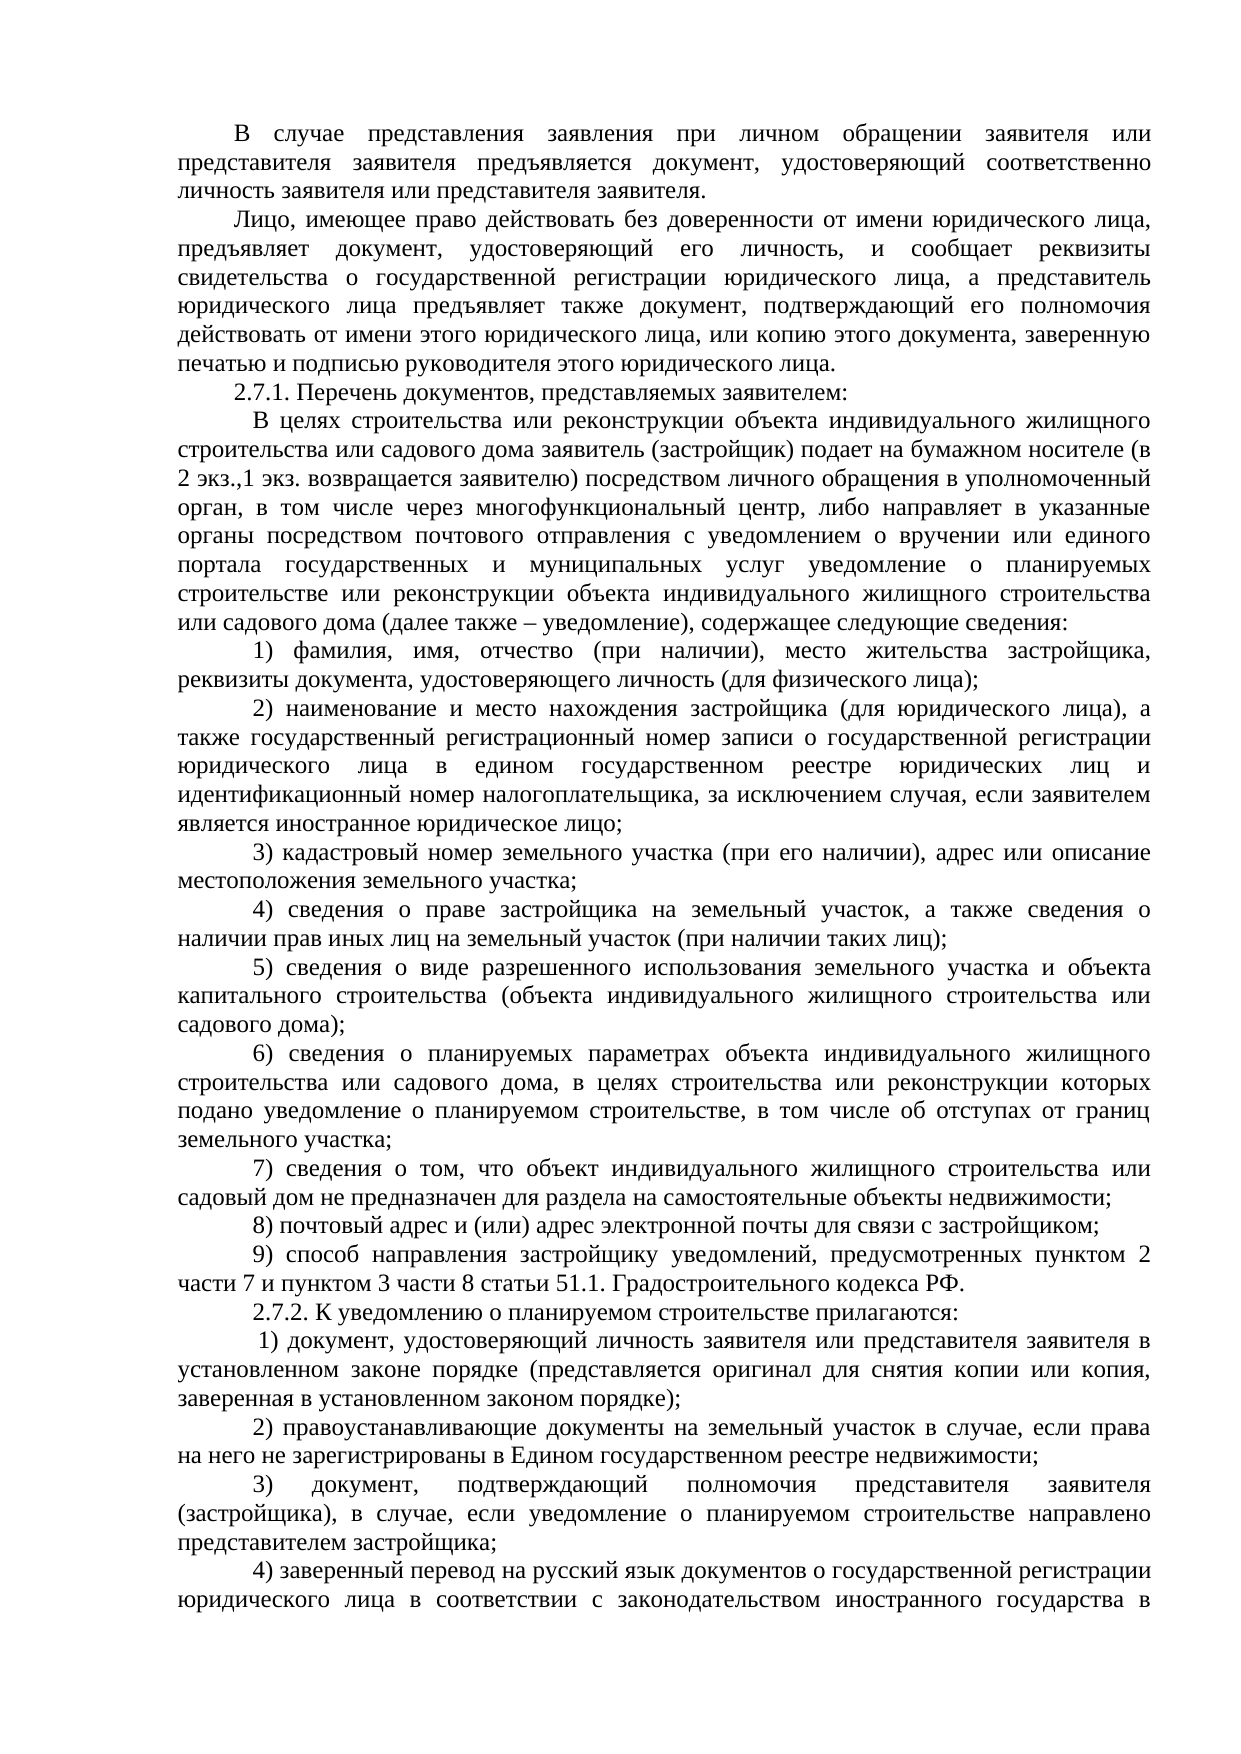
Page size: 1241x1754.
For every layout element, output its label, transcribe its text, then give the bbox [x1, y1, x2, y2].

text В целях строительства или реконструкции объекта индивидуального жилищного строительства или садового дома заявитель (застройщик) подает на бумажном носителе (в 2 экз.,1 экз. возвращается заявителю) посредством личного обращения в уполномоченный орган, в том числе через многофункциональный центр, либо направляет в указанные органы посредством почтового отправления с уведомлением о вручении или единого портала государственных и муниципальных услуг уведомление о планируемых строительстве или реконструкции объекта индивидуального жилищного строительства или садового дома (далее также – уведомление), содержащее следующие сведения: [177, 406, 1152, 636]
text 6) сведения о планируемых параметрах объекта индивидуального жилищного строительства или садового дома, в целях строительства или реконструкции которых подано уведомление о планируемом строительстве, в том числе об отступах от границ земельного участка; [177, 1038, 1152, 1153]
text 3) документ, подтверждающий полномочия представителя заявителя (застройщика), в случае, если уведомление о планируемом строительстве направлено представителем застройщика; [177, 1469, 1152, 1556]
text 8) почтовый адрес и (или) адрес электронной почты для связи с застройщиком; [177, 1211, 1152, 1239]
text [177, 1556, 1152, 1613]
text 1) фамилия, имя, отчество (при наличии), место жительства застройщика, реквизиты документа, удостоверяющего личность (для физического лица); [177, 636, 1152, 693]
text 2) наименование и место нахождения застройщика (для юридического лица), а также государственный регистрационный номер записи о государственной регистрации юридического лица в едином государственном реестре юридических лиц и идентификационный номер налогоплательщика, за исключением случая, если заявителем является иностранное юридическое лицо; [177, 693, 1152, 837]
text 4) сведения о праве застройщика на земельный участок, а также сведения о наличии прав иных лиц на земельный участок (при наличии таких лиц); [177, 894, 1152, 952]
text 9) способ направления застройщику уведомлений, предусмотренных пунктом 2 части 7 и пунктом 3 части 8 статьи 51.1. Градостроительного кодекса РФ. [177, 1239, 1152, 1297]
text 2.7.2. К уведомлению о планируемом строительстве прилагаются: [177, 1297, 1152, 1326]
text В случае представления заявления при личном обращении заявителя или представителя заявителя предъявляется документ, удостоверяющий соответственно личность заявителя или представителя заявителя. [177, 118, 1152, 204]
text 3) кадастровый номер земельного участка (при его наличии), адрес или описание местоположения земельного участка; [177, 837, 1152, 894]
text 7) сведения о том, что объект индивидуального жилищного строительства или садовый дом не предназначен для раздела на самостоятельные объекты недвижимости; [177, 1153, 1152, 1211]
text 5) сведения о виде разрешенного использования земельного участка и объекта капитального строительства (объекта индивидуального жилищного строительства или садового дома); [177, 952, 1152, 1038]
text 2) правоустанавливающие документы на земельный участок в случае, если права на него не зарегистрированы в Едином государственном реестре недвижимости; [177, 1412, 1152, 1469]
text 1) документ, удостоверяющий личность заявителя или представителя заявителя в установленном законе порядке (представляется оригинал для снятия копии или копия, заверенная в установленном законом порядке); [177, 1326, 1152, 1412]
text Лицо, имеющее право действовать без доверенности от имени юридического лица, предъявляет документ, удостоверяющий его личность, и сообщает реквизиты свидетельства о государственной регистрации юридического лица, а представитель юридического лица предъявляет также документ, подтверждающий его полномочия действовать от имени этого юридического лица, или копию этого документа, заверенную печатью и подписью руководителя этого юридического лица. [177, 204, 1152, 377]
text 2.7.1. Перечень документов, представляемых заявителем: [177, 377, 1152, 406]
